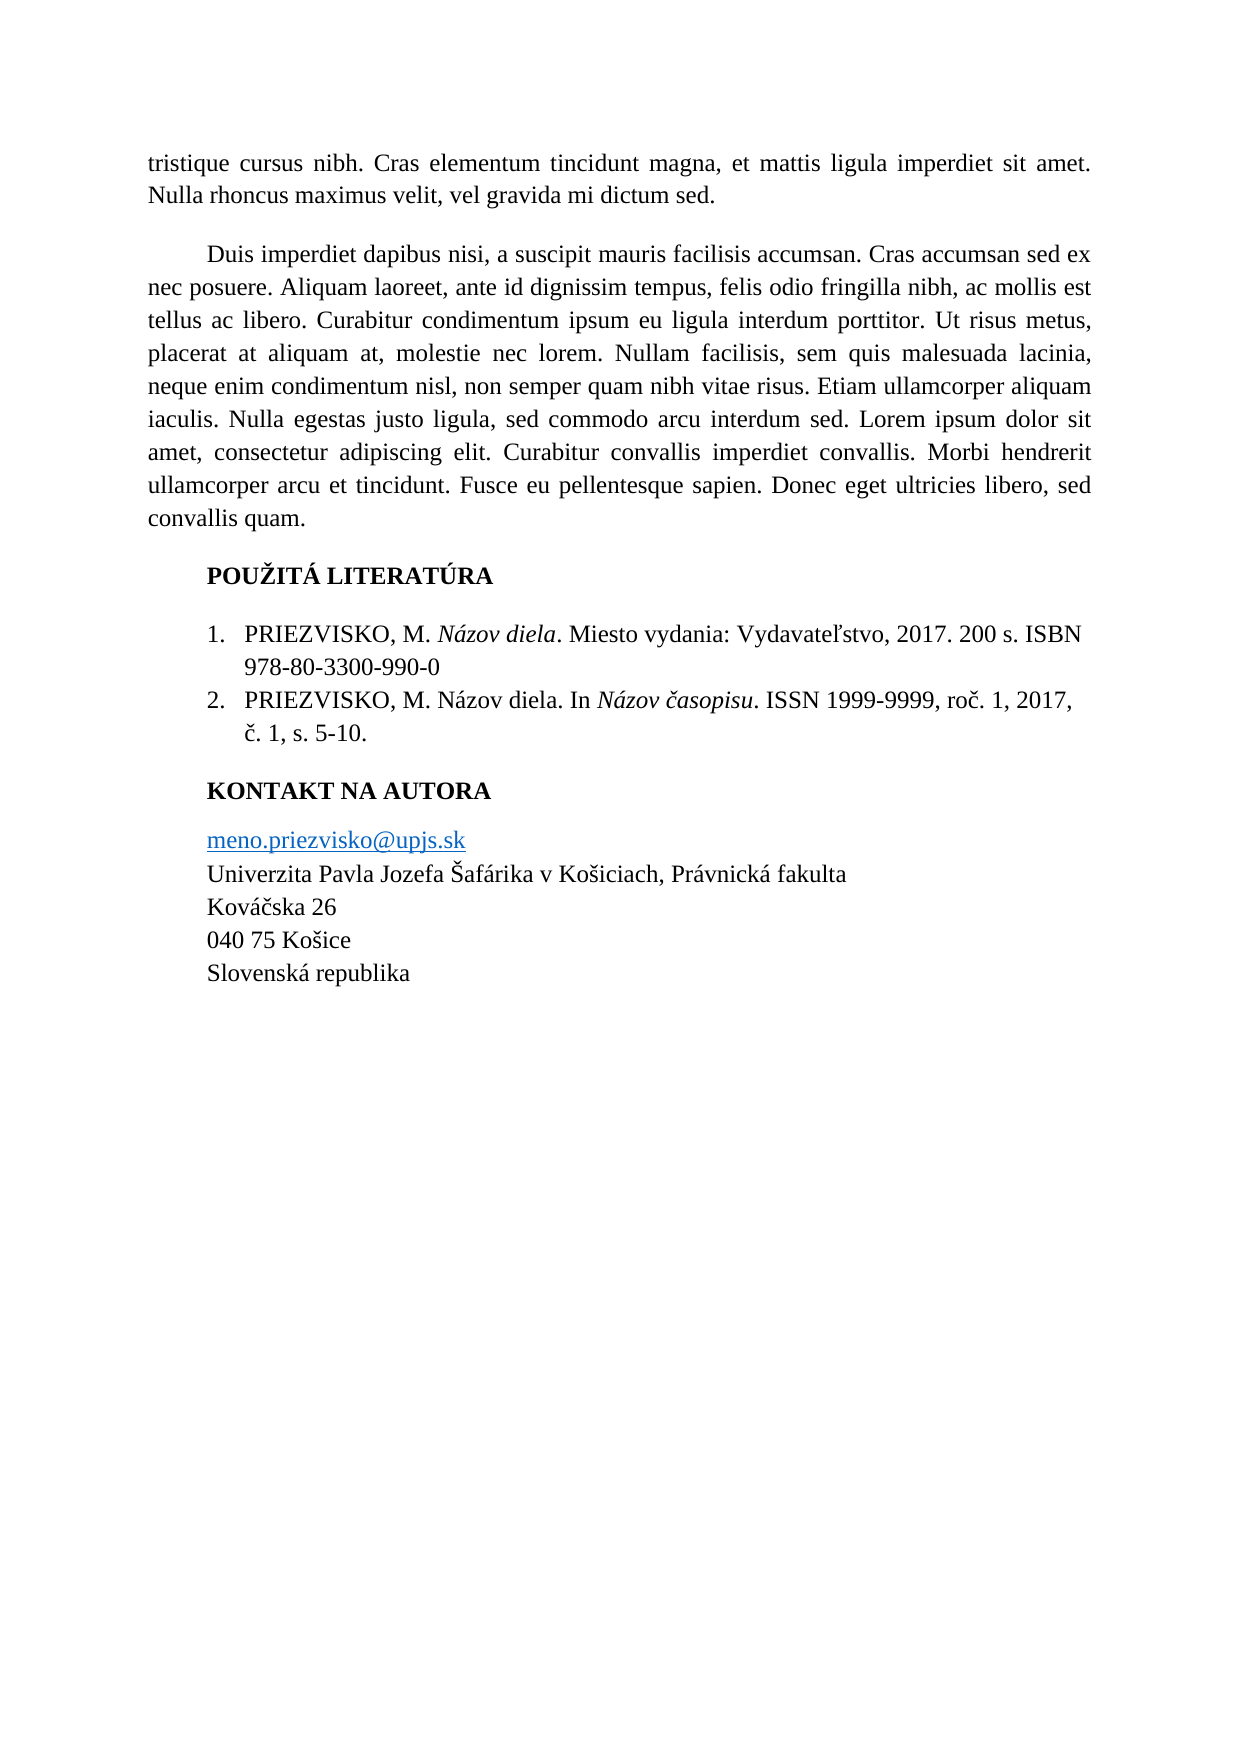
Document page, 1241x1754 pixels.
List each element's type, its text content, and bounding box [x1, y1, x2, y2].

list meno.priezvisko@upjs.sk [207, 826, 1093, 854]
list Slovenská republika [207, 958, 1093, 986]
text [148, 148, 1093, 209]
text POUŽITÁ LITERATÚRA [148, 561, 1093, 589]
list Univerzita Pavla Jozefa Šafárika v Košiciach, Právnická fakulta [207, 859, 1093, 887]
list PRIEZVISKO, M. Názov diela. In Názov časopisu. ISSN 1999-9999, roč. 1, 2017, č. 1, s. 5-10. [207, 685, 1093, 747]
text KONTAKT NA AUTORA [148, 776, 1093, 805]
text Duis imperdiet dapibus nisi, a suscipit mauris facilisis accumsan. Cras accumsan sed ex nec posuere. Aliquam laoreet, ante id dignissim tempus, felis odio fringilla nibh, ac mollis est tellus ac libero. Curabitur condimentum ipsum eu ligula interdum porttitor. Ut risus metus, placerat at aliquam at, molestie nec lorem. Nullam facilisis, sem quis malesuada lacinia, neque enim condimentum nisl, non semper quam nibh vitae risus. Etiam ullamcorper aliquam iaculis. Nulla egestas justo ligula, sed commodo arcu interdum sed. Lorem ipsum dolor sit amet, consectetur adipiscing elit. Curabitur convallis imperdiet convallis. Morbi hendrerit ullamcorper arcu et tincidunt. Fusce eu pellentesque sapien. Donec eget ultricies libero, sed convallis quam. [148, 239, 1093, 532]
list 040 75 Košice [207, 925, 1093, 953]
list PRIEZVISKO, M. Názov diela. Miesto vydania: Vydavateľstvo, 2017. 200 s. ISBN 978-80-3300-990-0 [207, 619, 1093, 681]
list Kováčska 26 [207, 892, 1093, 920]
